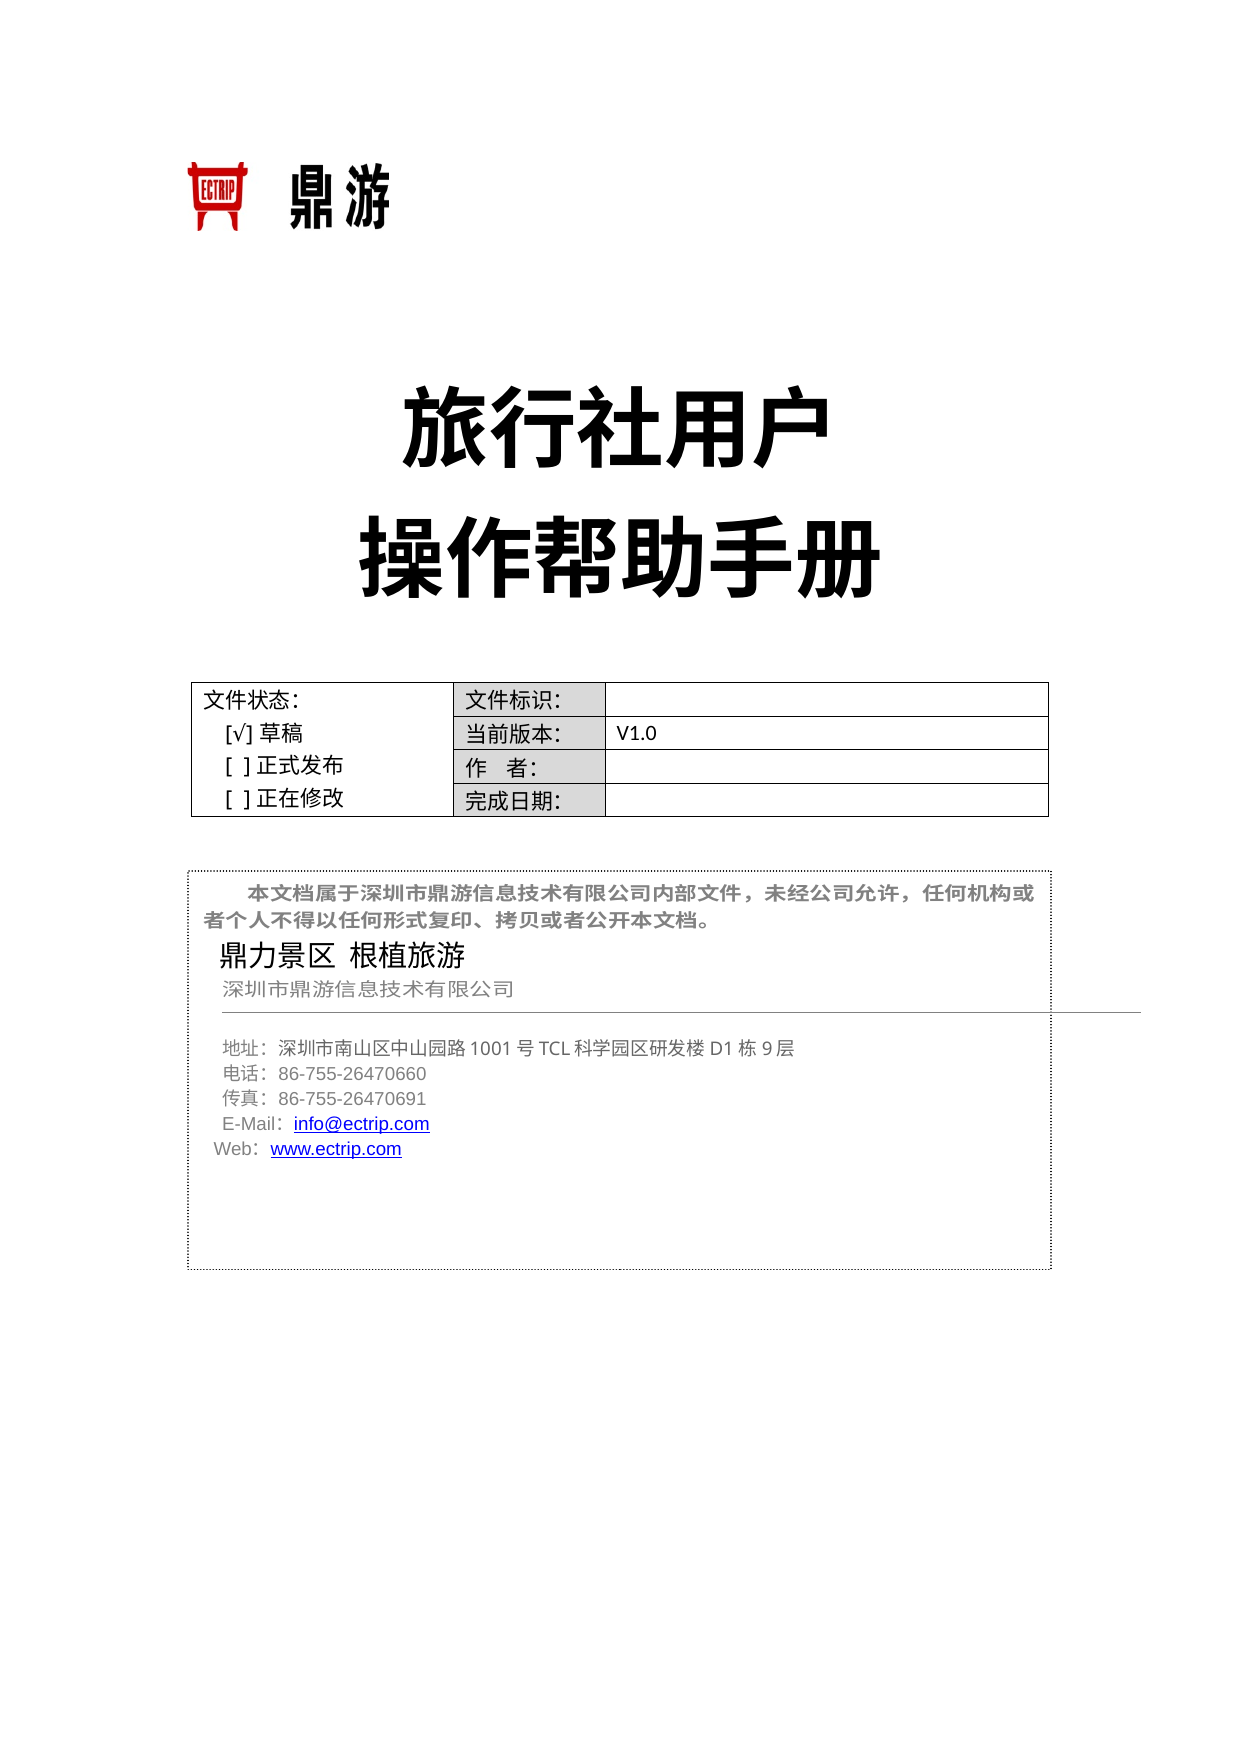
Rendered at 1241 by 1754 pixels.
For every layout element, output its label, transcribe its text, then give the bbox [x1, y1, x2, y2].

table_header 文件标识： [454, 683, 605, 716]
table_cell [606, 784, 1048, 816]
picture [187, 162, 389, 231]
table_cell 当前版本： [454, 717, 605, 749]
table_cell 作 者： [454, 750, 605, 783]
table_header 文件状态： [√] 草稿 [ ] 正式发布 [ ] 正在修改 [192, 683, 453, 816]
text 旅行社用户 [187, 357, 1053, 487]
table_header [606, 683, 1048, 716]
table_cell [606, 750, 1048, 783]
table_cell 完成日期： [454, 784, 605, 816]
table_cell V1.0 [606, 717, 1048, 749]
text 操作帮助手册 [187, 487, 1053, 617]
